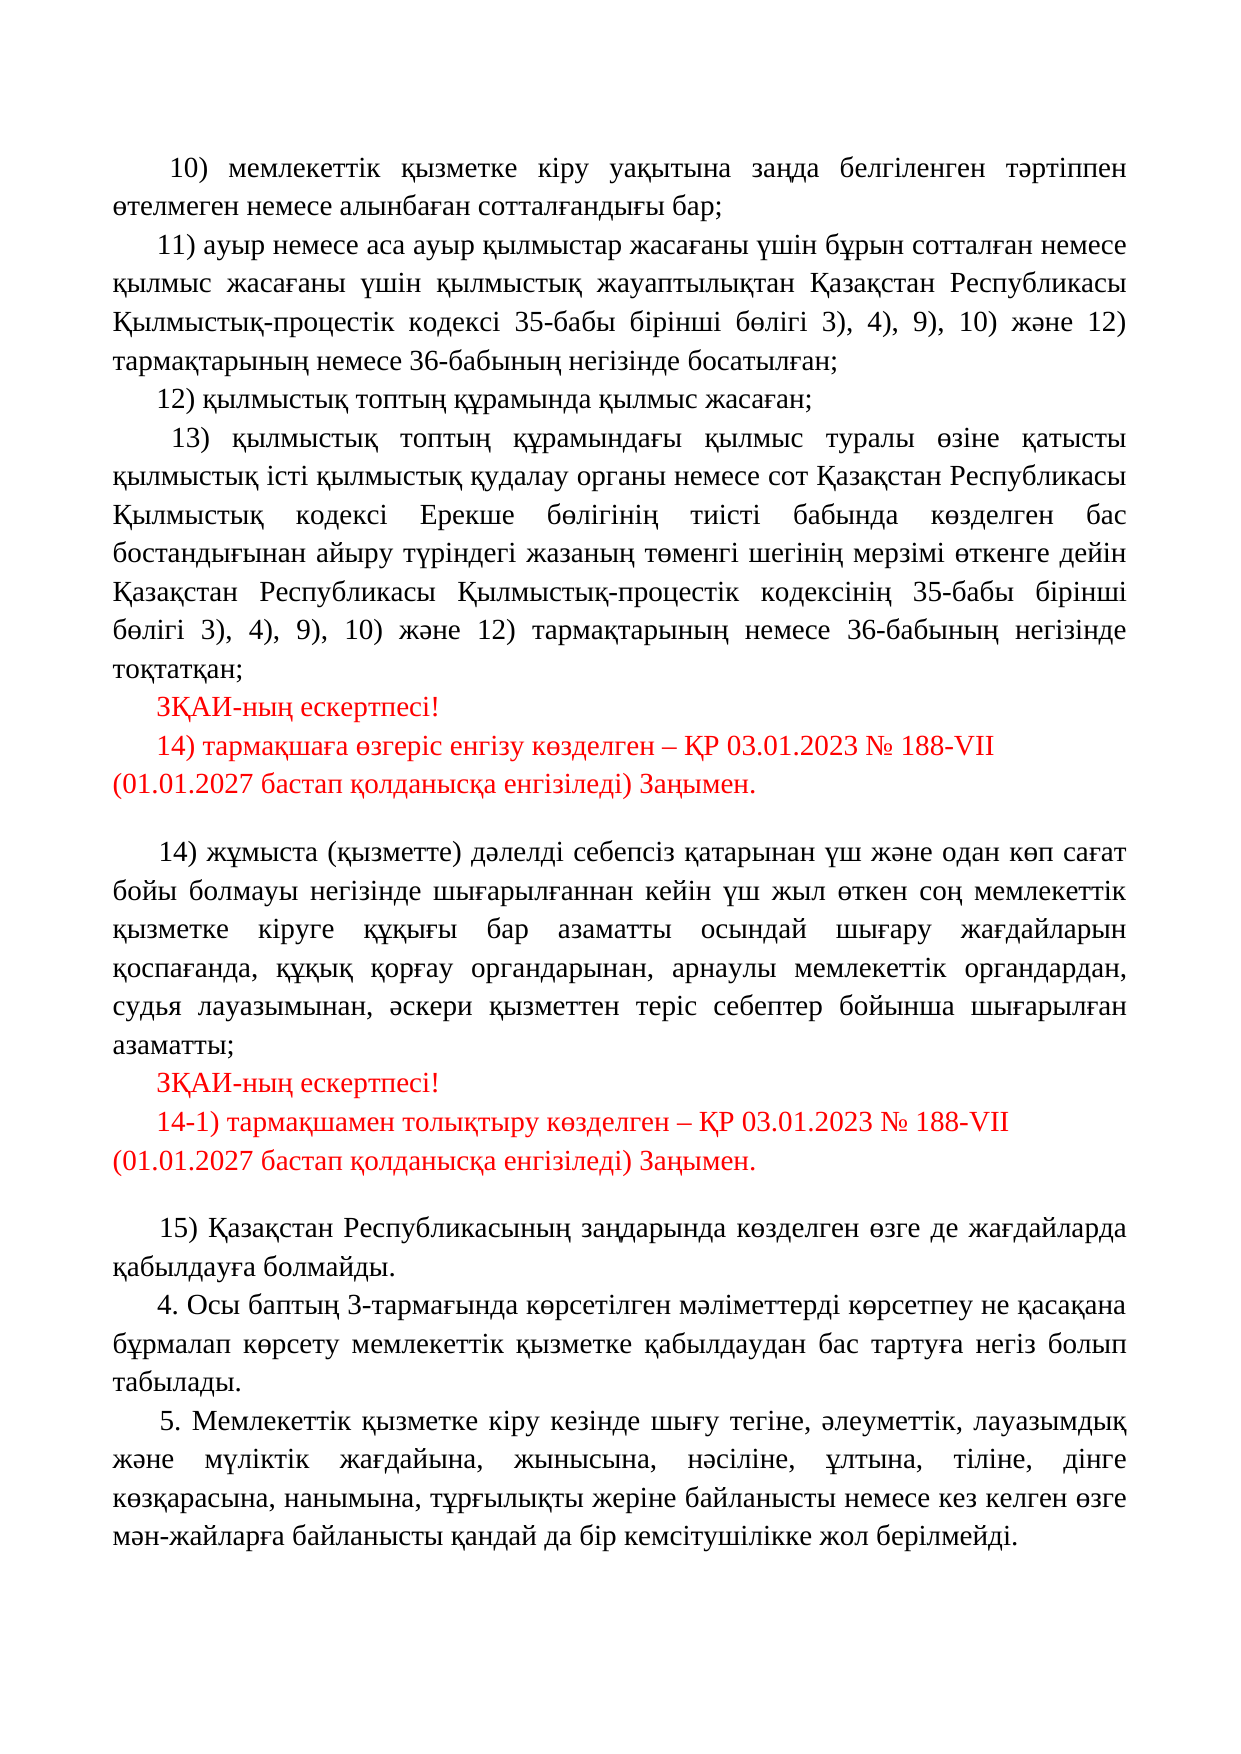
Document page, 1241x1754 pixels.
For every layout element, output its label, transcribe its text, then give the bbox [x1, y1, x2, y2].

text 4. Осы баптың 3-тармағында көрсетілген мәліметтерді көрсетпеу не қасақана бұрмалап көрсету мемлекеттік қызметке қабылдаудан бас тартуға негіз болып табылады. [112, 1287, 1128, 1398]
text ЗҚАИ-ның ескертпесі! 14) тармақшаға өзгеріс енгізу көзделген – ҚР 03.01.2023 № 188-VII (01.01.2027 бастап қолданысқа енгізіледі) Заңымен. [112, 689, 1128, 830]
text 10) мемлекеттiк қызметке кiру уақытына заңда белгiленген тәртiппен өтелмеген немесе алынбаған сотталғандығы бар; [112, 150, 1128, 222]
text 12) қылмыстық топтың құрамында қылмыс жасаған; [112, 381, 1128, 415]
text 15) Қазақстан Республикасының заңдарында көзделген өзге де жағдайларда қабылдауға болмайды. [112, 1210, 1128, 1282]
text ЗҚАИ-ның ескертпесі! 14-1) тармақшамен толықтыру көзделген – ҚР 03.01.2023 № 188-VII (01.01.2027 бастап қолданысқа енгізіледі) Заңымен. [112, 1066, 1128, 1206]
text 11) ауыр немесе аса ауыр қылмыстар жасағаны үшін бұрын сотталған немесе қылмыс жасағаны үшін қылмыстық жауаптылықтан Қазақстан Республикасы Қылмыстық-процестік кодексі 35-бабы бірінші бөлігі 3), 4), 9), 10) және 12) тармақтарының немесе 36-бабының негізінде босатылған; [112, 227, 1128, 376]
text 5. Мемлекеттiк қызметке кiру кезiнде шығу тегіне, әлеуметтiк, лауазымдық және мүлiктiк жағдайына, жынысына, нәсiлiне, ұлтына, тiлiне, дiнге көзқарасына, нанымына, тұрғылықты жерiне байланысты немесе кез келген өзге мән-жайларға байланысты қандай да бір кемсітушілікке жол берiлмейдi. [112, 1403, 1128, 1552]
text 14) жұмыста (қызметте) дәлелді себепсіз қатарынан үш және одан көп сағат бойы болмауы негізінде шығарылғаннан кейін үш жыл өткен соң мемлекеттік қызметке кіруге құқығы бар азаматты осындай шығару жағдайларын қоспағанда, құқық қорғау органдарынан, арнаулы мемлекеттік органдардан, судья лауазымынан, әскери қызметтен теріс себептер бойынша шығарылған азаматты; [112, 834, 1128, 1061]
text 13) қылмыстық топтың құрамындағы қылмыс туралы өзіне қатысты қылмыстық істі қылмыстық қудалау органы немесе сот Қазақстан Республикасы Қылмыстық кодексі Ерекше бөлігінің тиісті бабында көзделген бас бостандығынан айыру түріндегі жазаның төменгі шегінің мерзімі өткенге дейін Қазақстан Республикасы Қылмыстық-процестік кодексінің 35-бабы бірінші бөлігі 3), 4), 9), 10) және 12) тармақтарының немесе 36-бабының негізінде тоқтатқан; [112, 420, 1128, 684]
